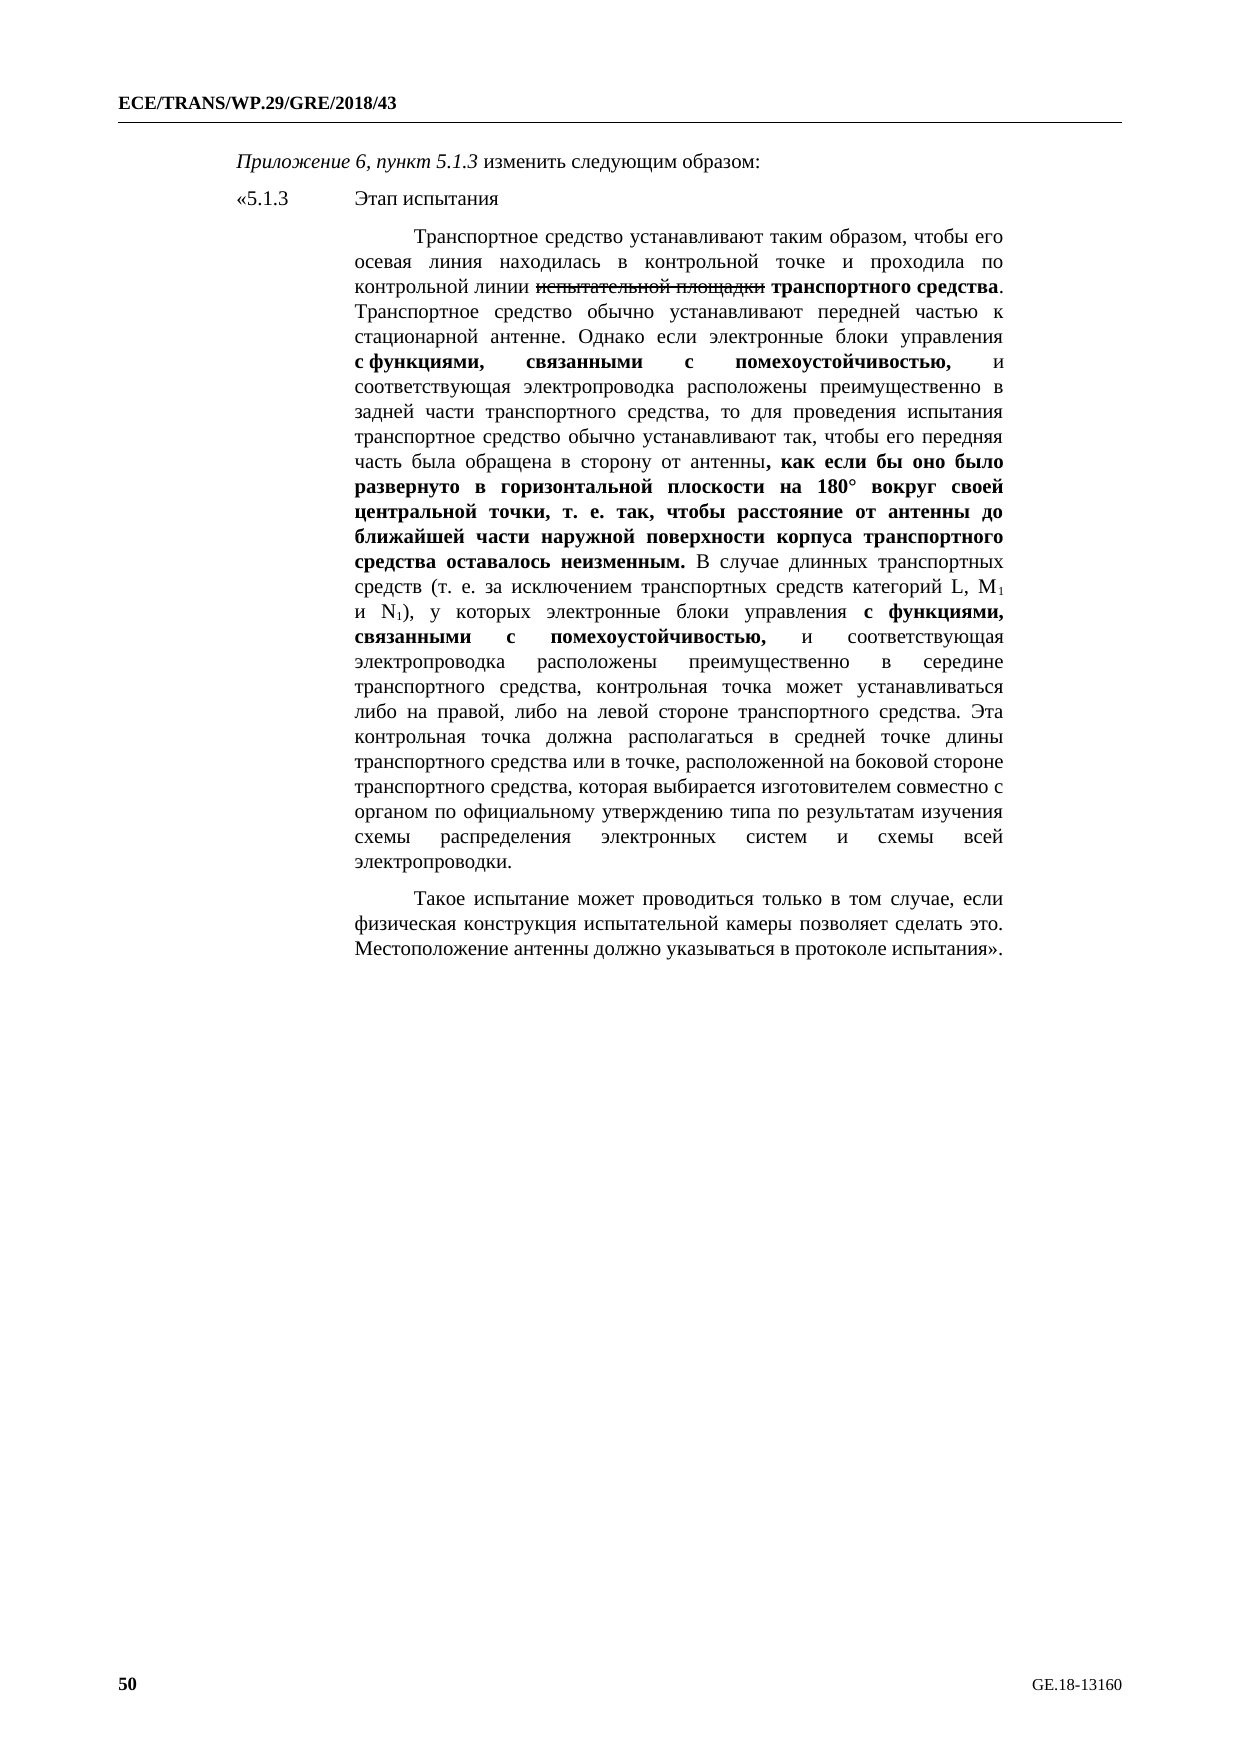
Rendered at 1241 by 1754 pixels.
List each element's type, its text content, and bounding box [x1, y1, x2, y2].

text «5.1.3 Этап испытания [236, 185, 1004, 210]
text Такое испытание может проводиться только в том случае, если физическая конструкция испытательной камеры позволяет сделать это. Местоположение антенны должно указываться в протоколе испытания». [354, 885, 1004, 960]
text Приложение 6, пункт 5.1.3 изменить следующим образом: [236, 148, 1004, 173]
text Транспортное средство устанавливают таким образом, чтобы его осевая линия находилась в контрольной точке и проходила по контрольной линии испытательной площадки транспортного средства. Транспортное средство обычно устанавливают передней частью к стационарной антенне. Однако если электронные блоки управления с функциями, связанными с помехоустойчивостью, и соответствующая электропроводка расположены преимущественно в задней части транспортного средства, то для проведения испытания транспортное средство обычно устанавливают так, чтобы его передняя часть была обращена в сторону от антенны, как если бы оно было развернуто в горизонтальной плоскости на 180° вокруг своей центральной точки, т. е. так, чтобы расстояние от антенны до ближайшей части наружной поверхности корпуса транспортного средства оставалось неизменным. В случае длинных транспортных средств (т. е. за исключением транспортных средств категорий L, M1 и N1), у которых электронные блоки управления с функциями, связанными с помехоустойчивостью, и соответствующая электропроводка расположены преимущественно в середине транспортного средства, контрольная точка может устанавливаться либо на правой, либо на левой стороне транспортного средства. Эта контрольная точка должна располагаться в средней точке длины транспортного средства или в точке, расположенной на боковой стороне транспортного средства, которая выбирается изготовителем совместно с органом по официальному утверждению типа по результатам изучения схемы распределения электронных систем и схемы всей электропроводки. [354, 223, 1004, 873]
